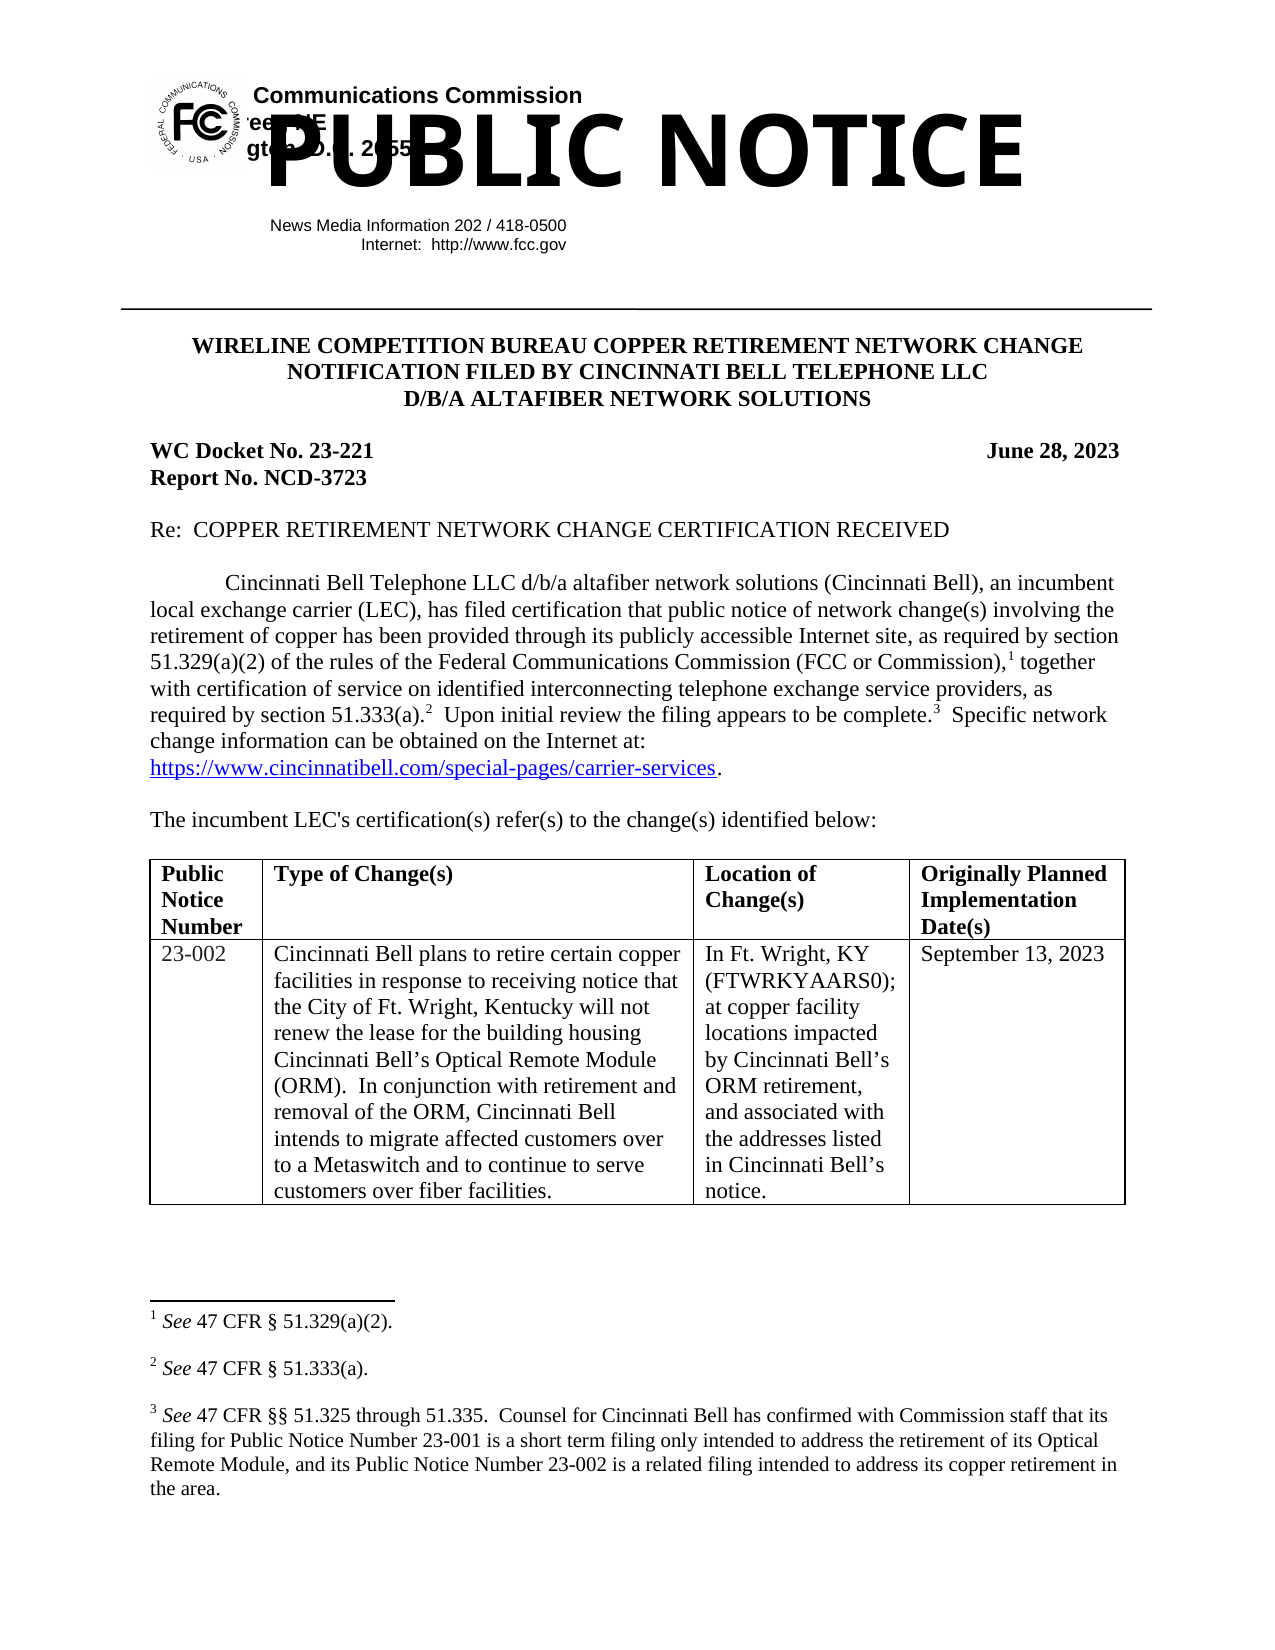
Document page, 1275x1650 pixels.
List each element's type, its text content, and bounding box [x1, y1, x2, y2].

title Report No. NCD-3723 [150, 464, 1125, 490]
text The incumbent LEC's certification(s) refer(s) to the change(s) identified below: [150, 806, 1125, 833]
table_header Type of Change(s) [263, 860, 693, 939]
table_header Public Notice Number [151, 860, 262, 939]
table_cell September 13, 2023 [910, 940, 1124, 1204]
title WC Docket No. 23-221 June 28, 2023 [150, 437, 1125, 464]
table_cell 23-002 [151, 940, 262, 1204]
table_header Location of Change(s) [694, 860, 909, 939]
picture [150, 75, 247, 172]
text Re: COPPER RETIREMENT NETWORK CHANGE CERTIFICATION RECEIVED [150, 517, 1125, 543]
table_cell Cincinnati Bell plans to retire certain copper facilities in response to receiving notice that the City of Ft. Wright, Kentucky will not renew the lease for the building housing Cincinnati Bell’s Optical Remote Module (ORM). In conjunction with retirement and removal of the ORM, Cincinnati Bell intends to migrate affected customers over to a Metaswitch and to continue to serve customers over fiber facilities. [263, 940, 693, 1204]
text Cincinnati Bell Telephone LLC d/b/a altafiber network solutions (Cincinnati Bell), an incumbent local exchange carrier (LEC), has filed certification that public notice of network change(s) involving the retirement of copper has been provided through its publicly accessible Internet site, as required by section 51.329(a)(2) of the rules of the Federal Communications Commission (FCC or Commission), together with certification of service on identified interconnecting telephone exchange service providers, as required by section 51.333(a). Upon initial review the filing appears to be complete. Specific network change information can be obtained on the Internet at: https://www.cincinnatibell.com/special-pages/carrier-services. [150, 569, 1125, 780]
table_header Originally Planned Implementation Date(s) [910, 860, 1124, 939]
title D/B/A ALTAFIBER NETWORK SOLUTIONS [150, 385, 1125, 411]
table_cell In Ft. Wright, KY (FTWRKYAARS0); at copper facility locations impacted by Cincinnati Bell’s ORM retirement, and associated with the addresses listed in Cincinnati Bell’s notice. [694, 940, 909, 1204]
title WIRELINE COMPETITION BUREAU COPPER RETIREMENT NETWORK CHANGE NOTIFICATION FILED BY CINCINNATI BELL TELEPHONE LLC [150, 332, 1125, 385]
